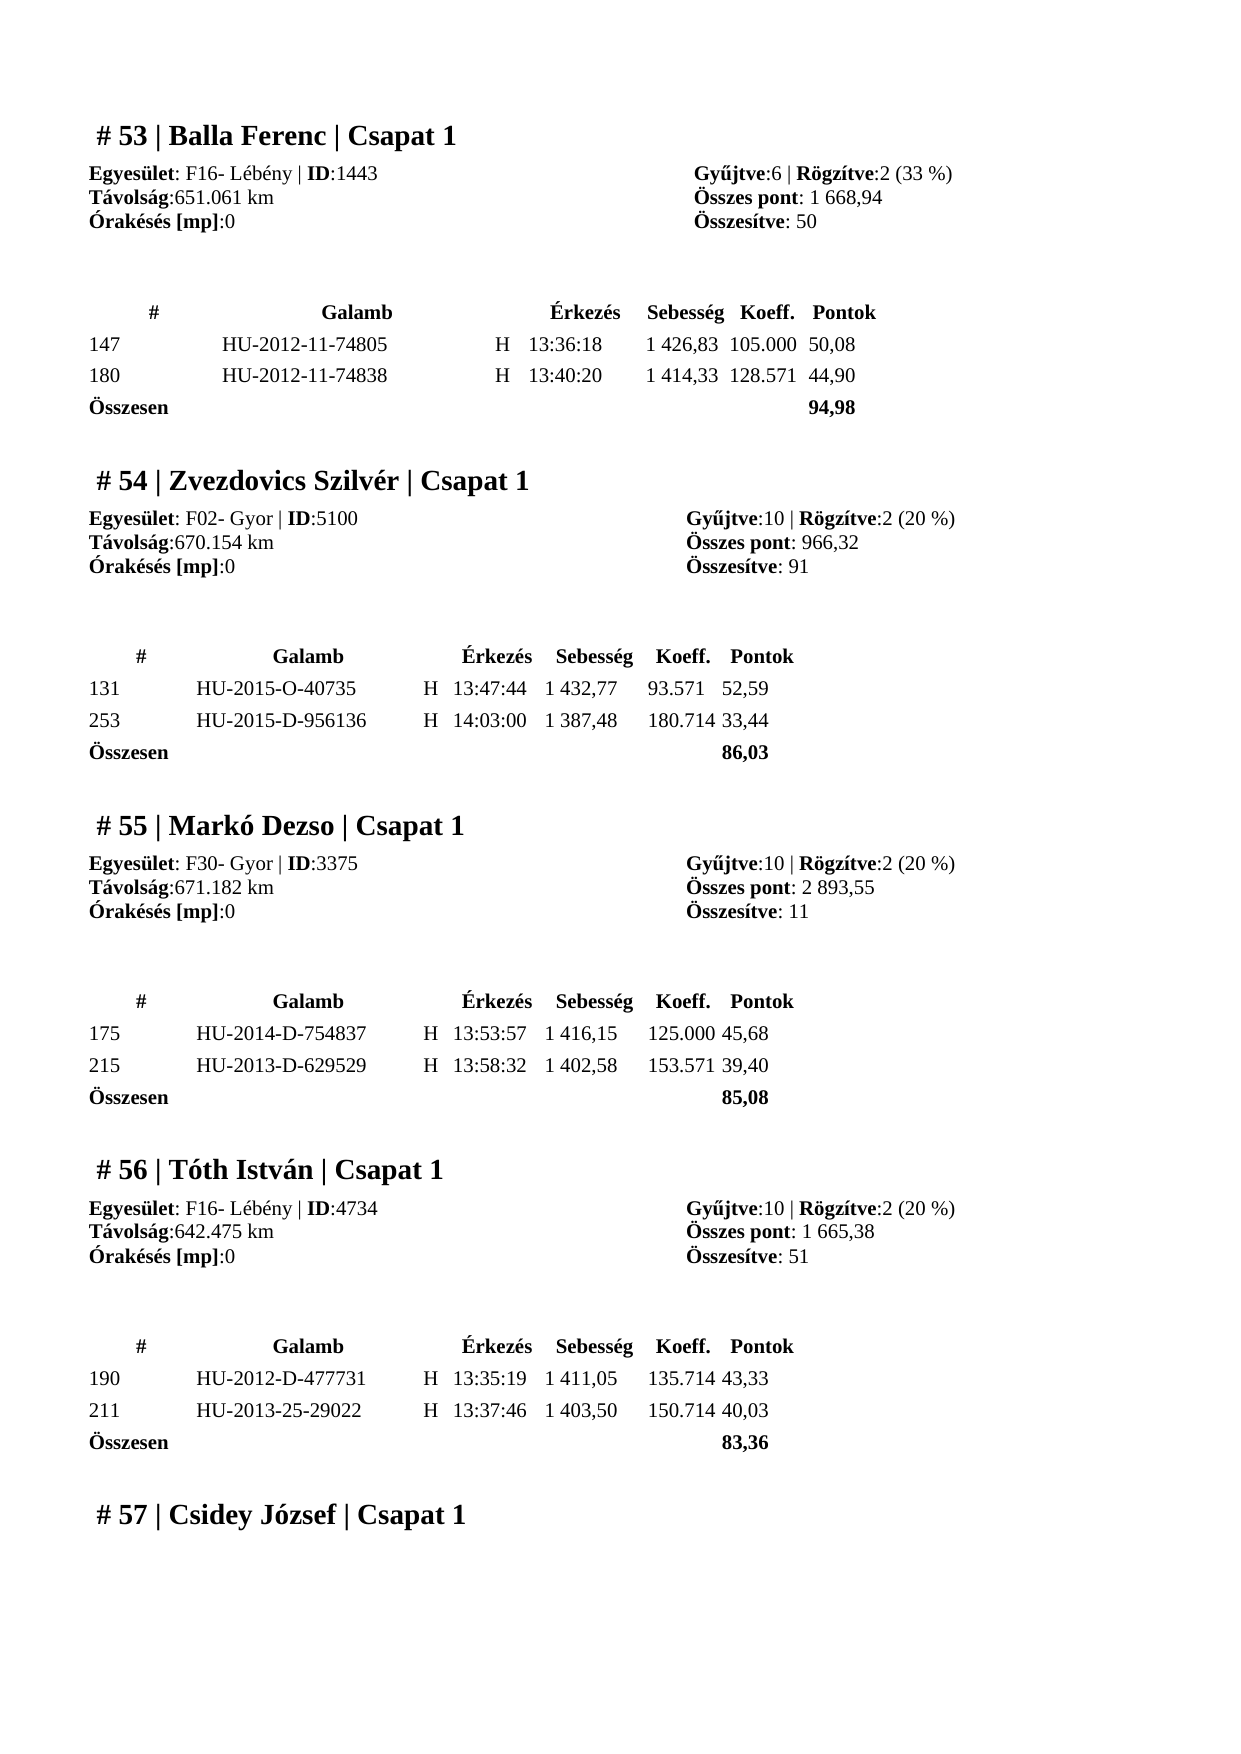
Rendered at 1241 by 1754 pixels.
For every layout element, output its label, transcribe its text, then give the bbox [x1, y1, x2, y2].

subtitle # 55 | Markó Dezso | Csapat 1 [96, 808, 1173, 841]
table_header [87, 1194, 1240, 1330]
subtitle # 57 | Csidey József | Csapat 1 [96, 1497, 1173, 1531]
subtitle # 56 | Tóth István | Csapat 1 [96, 1152, 1173, 1186]
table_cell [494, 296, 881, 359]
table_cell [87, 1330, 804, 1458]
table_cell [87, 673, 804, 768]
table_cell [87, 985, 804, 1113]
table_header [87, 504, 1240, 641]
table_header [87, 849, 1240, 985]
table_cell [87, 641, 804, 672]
subtitle # 53 | Balla Ferenc | Csapat 1 [96, 118, 1173, 152]
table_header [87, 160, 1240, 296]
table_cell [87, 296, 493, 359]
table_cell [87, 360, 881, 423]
subtitle # 54 | Zvezdovics Szilvér | Csapat 1 [96, 463, 1173, 496]
